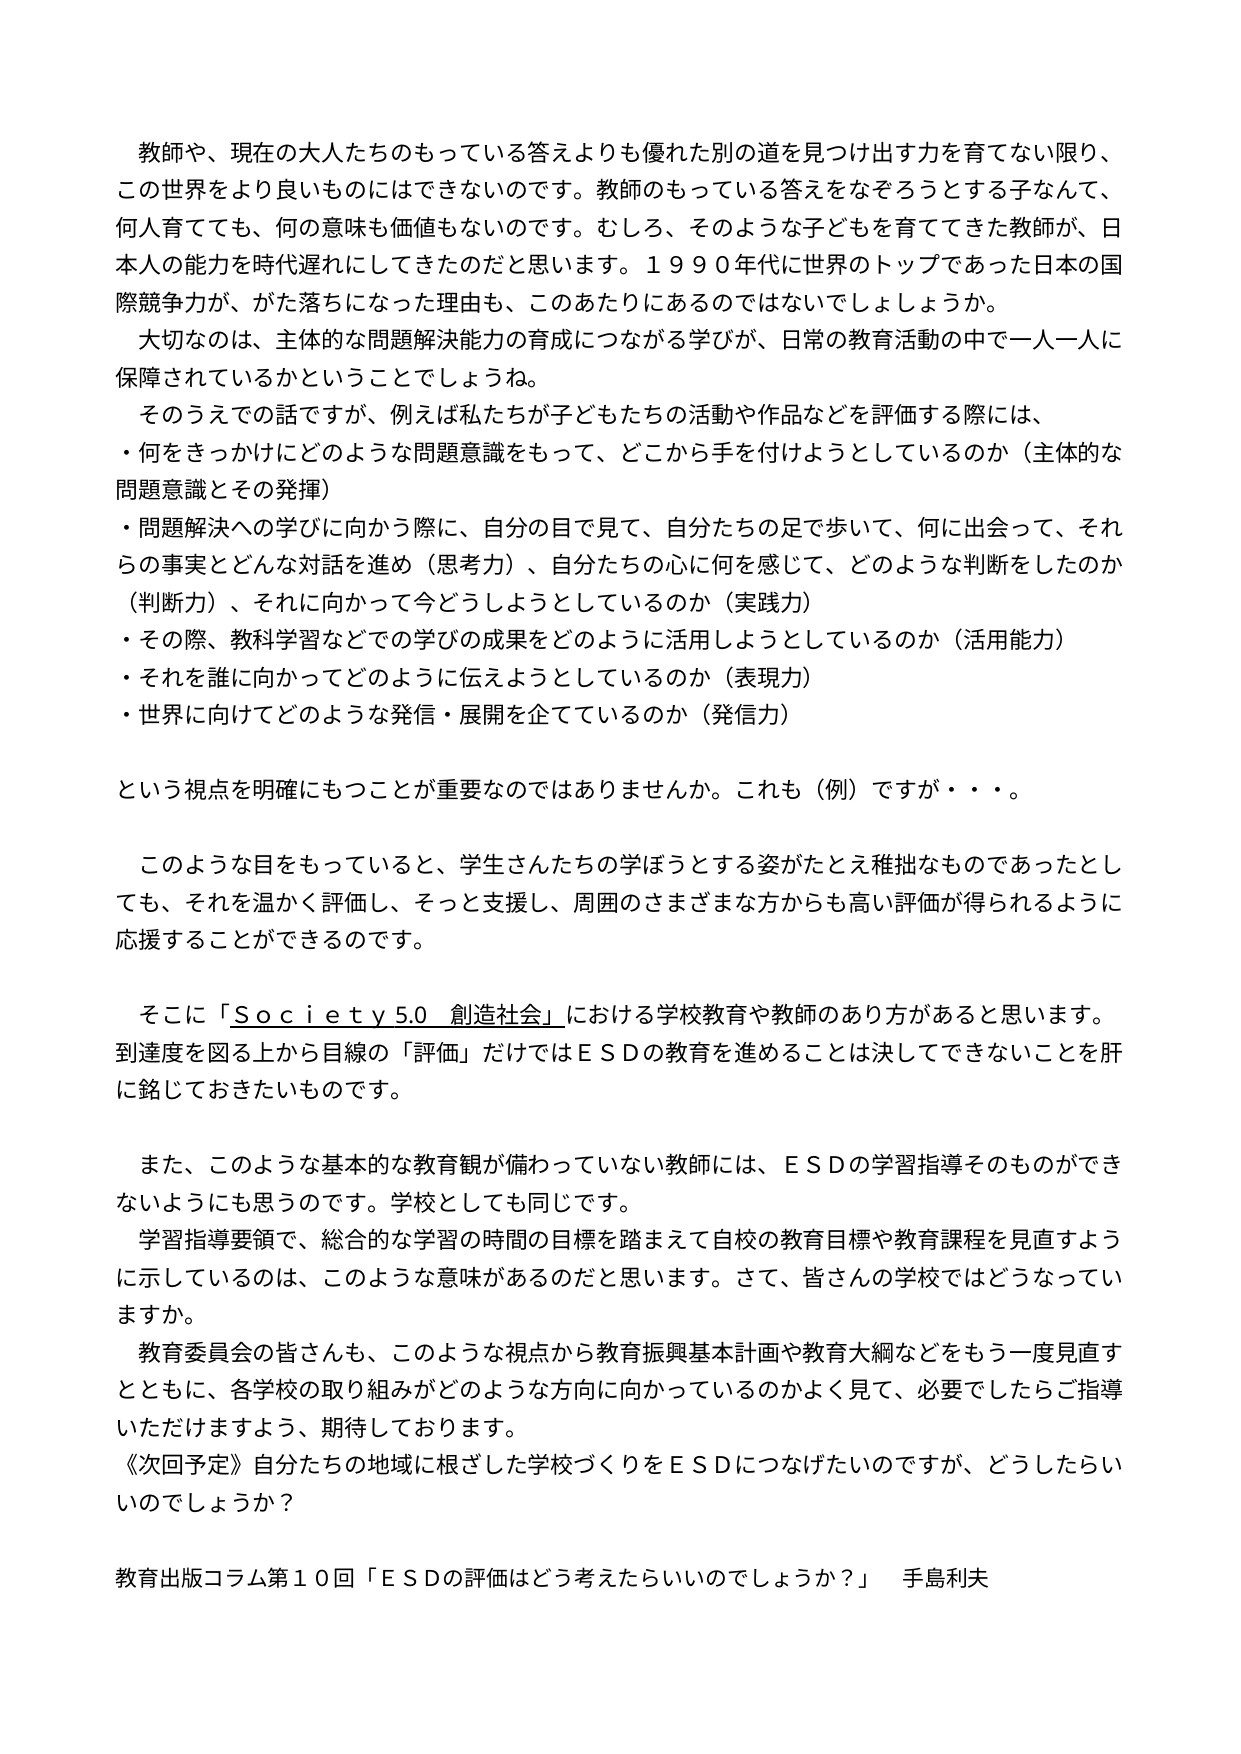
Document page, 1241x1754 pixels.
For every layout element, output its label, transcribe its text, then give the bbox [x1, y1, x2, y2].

text 教師や、現在の大人たちのもっている答えよりも優れた別の道を見つけ出す力を育てない限り、 [115, 133, 1125, 170]
text このような目をもっていると、学生さんたちの学ぼうとする姿がたとえ稚拙なものであったとしても、それを温かく評価し、そっと支援し、周囲のさまざまな方からも高い評価が得られるように応援することができるのです。 [115, 845, 1125, 958]
text という視点を明確にもつことが重要なのではありませんか。これも（例）ですが・・・。 [115, 770, 1125, 808]
text そのうえでの話ですが、例えば私たちが子どもたちの活動や作品などを評価する際には、 [115, 395, 1125, 433]
text ・何をきっかけにどのような問題意識をもって、どこから手を付けようとしているのか（主体的な問題意識とその発揮） [115, 433, 1125, 508]
text ・問題解決への学びに向かう際に、自分の目で見て、自分たちの足で歩いて、何に出会って、それらの事実とどんな対話を進め（思考力）、自分たちの心に何を感じて、どのような判断をしたのか（判断力）、それに向かって今どうしようとしているのか（実践力） [115, 508, 1125, 620]
text また、このような基本的な教育観が備わっていない教師には、ＥＳＤの学習指導そのものができないようにも思うのです。学校としても同じです。 [115, 1145, 1125, 1220]
text ・それを誰に向かってどのように伝えようとしているのか（表現力） [115, 658, 1125, 695]
text 《次回予定》自分たちの地域に根ざした学校づくりをＥＳＤにつなげたいのですが、どうしたらいいのでしょうか？ [115, 1445, 1125, 1520]
text 学習指導要領で、総合的な学習の時間の目標を踏まえて自校の教育目標や教育課程を見直すように示しているのは、このような意味があるのだと思います。さて、皆さんの学校ではどうなっていますか。 [115, 1220, 1125, 1333]
text そこに「Ｓｏｃｉｅｔｙ5.0 創造社会」における学校教育や教師のあり方があると思います。到達度を図る上から目線の「評価」だけではＥＳＤの教育を進めることは決してできないことを肝に銘じておきたいものです。 [115, 995, 1125, 1108]
text 大切なのは、主体的な問題解決能力の育成につながる学びが、日常の教育活動の中で一人一人に保障されているかということでしょうね。 [115, 320, 1125, 395]
text ・世界に向けてどのような発信・展開を企てているのか（発信力） [115, 695, 1125, 733]
text 教育出版コラム第１０回「ＥＳＤの評価はどう考えたらいいのでしょうか？」 手島利夫 [115, 1558, 1125, 1595]
text ・その際、教科学習などでの学びの成果をどのように活用しようとしているのか（活用能力） [115, 620, 1125, 658]
text 教育委員会の皆さんも、このような視点から教育振興基本計画や教育大綱などをもう一度見直すとともに、各学校の取り組みがどのような方向に向かっているのかよく見て、必要でしたらご指導いただけますよう、期待しております。 [115, 1333, 1125, 1445]
text この世界をより良いものにはできないのです。教師のもっている答えをなぞろうとする子なんて、何人育てても、何の意味も価値もないのです。むしろ、そのような子どもを育ててきた教師が、日本人の能力を時代遅れにしてきたのだと思います。１９９０年代に世界のトップであった日本の国際競争力が、がた落ちになった理由も、このあたりにあるのではないでしょしょうか。 [115, 170, 1125, 320]
